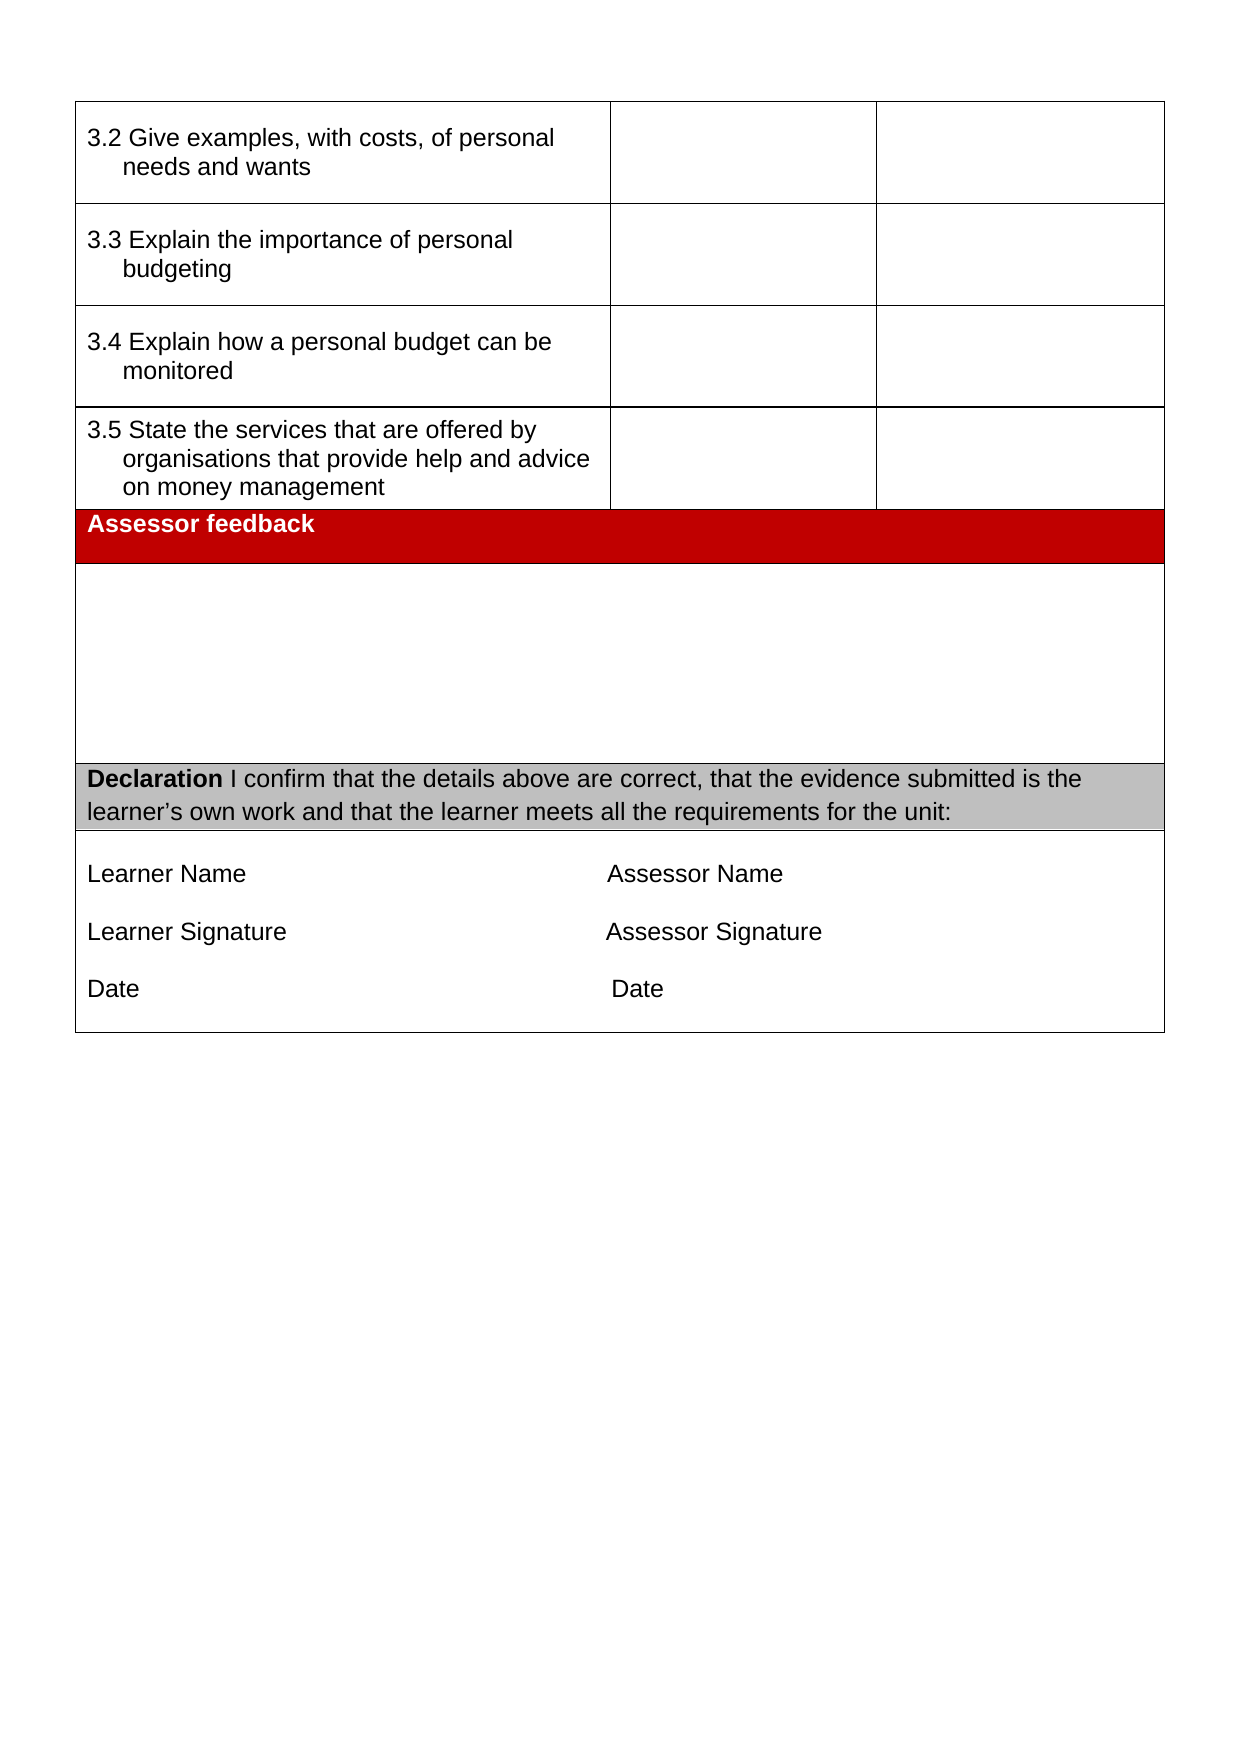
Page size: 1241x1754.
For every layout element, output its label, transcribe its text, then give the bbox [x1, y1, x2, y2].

table_cell Declaration I confirm that the details above are correct, that the evidence submitted is the learner’s own work and that the learner meets all the requirements for the unit: [76, 764, 1164, 829]
table_cell [611, 306, 876, 406]
table_cell [611, 408, 876, 508]
table_cell [877, 102, 1164, 202]
table_cell [877, 306, 1164, 406]
table_cell [611, 102, 876, 202]
table_cell [611, 204, 876, 304]
table_cell 3.3 Explain the importance of personal budgeting [76, 204, 610, 304]
table_cell Assessor feedback [76, 510, 1164, 563]
table_cell 3.5 State the services that are offered by organisations that provide help and advice on money management [76, 408, 610, 508]
table_cell [877, 204, 1164, 304]
table_cell 3.2 Give examples, with costs, of personal needs and wants [76, 102, 610, 202]
table_cell Learner Name Assessor Name Learner Signature Assessor Signature Date Date [76, 831, 1164, 1032]
table_cell [76, 564, 1164, 762]
table_cell 3.4 Explain how a personal budget can be monitored [76, 306, 610, 406]
table_cell [877, 408, 1164, 508]
